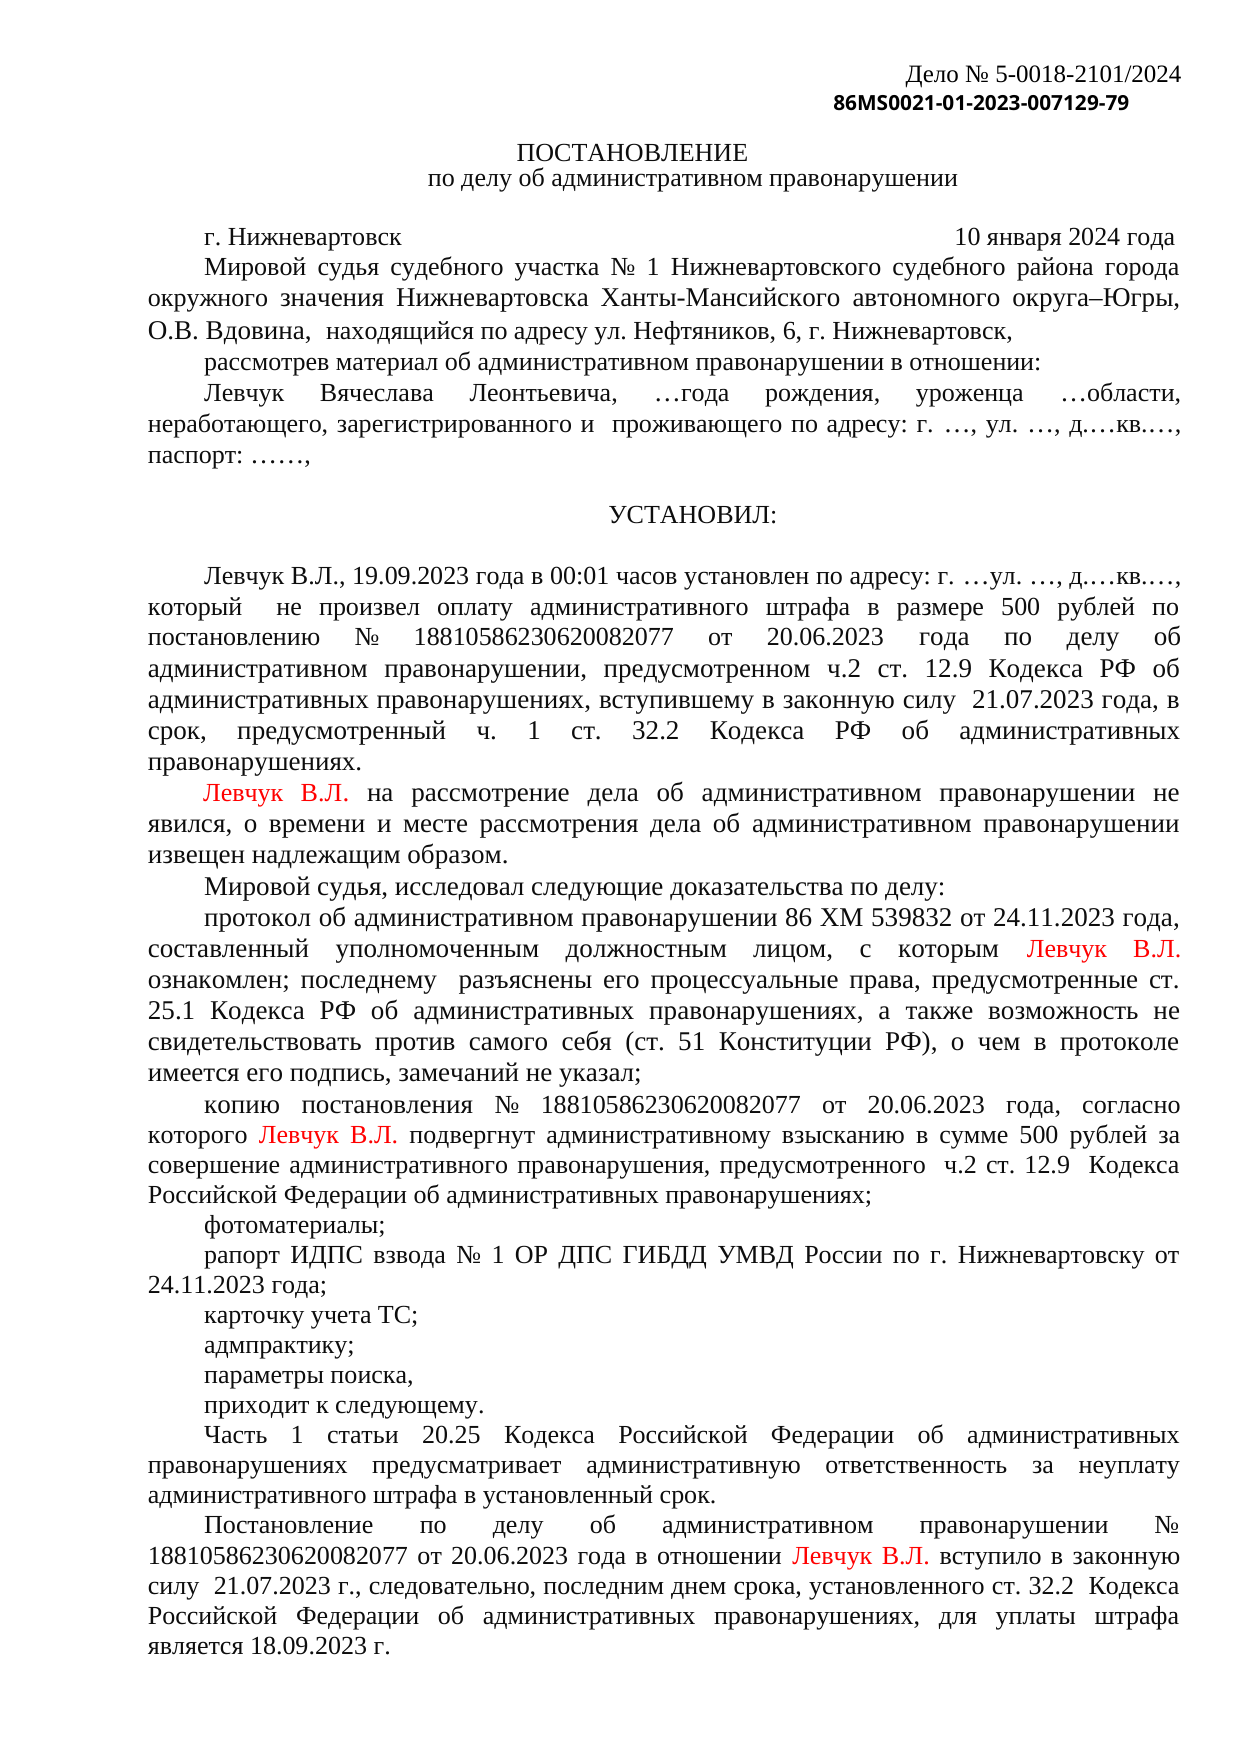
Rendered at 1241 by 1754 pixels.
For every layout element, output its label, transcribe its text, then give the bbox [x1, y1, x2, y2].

text параметры поиска, [148, 1359, 1181, 1389]
text фотоматериалы; [148, 1209, 1181, 1239]
title Дело № 5-0018-2101/2024 [148, 59, 1181, 88]
text Постановление по делу об административном правонарушении № 18810586230620082077 от 20.06.2023 года в отношении Левчук В.Л. вступило в законную силу 21.07.2023 г., следовательно, последним днем срока, установленного ст. 32.2 Кодекса Российской Федерации об административных правонарушениях, для уплаты штрафа является 18.09.2023 г. [148, 1509, 1181, 1660]
text УСТАНОВИЛ: [148, 499, 1181, 529]
text карточку учета ТС; [148, 1299, 1181, 1329]
text протокол об административном правонарушении 86 ХМ 539832 от 24.11.2023 года, составленный уполномоченным должностным лицом, с которым Левчук В.Л. ознакомлен; последнему разъяснены его процессуальные права, предусмотренные ст. 25.1 Кодекса РФ об административных правонарушениях, а также возможность не свидетельствовать против самого себя (ст. 51 Конституции РФ), о чем в протоколе имеется его подпись, замечаний не указал; [148, 901, 1181, 1088]
text Мировой судья судебного участка № 1 Нижневартовского судебного района города окружного значения Нижневартовска Ханты-Мансийского автономного округа–Югры, О.В. Вдовина, находящийся по адресу ул. Нефтяников, 6, г. Нижневартовск, [148, 251, 1181, 346]
text по делу об административном правонарушении [148, 166, 1182, 191]
text Левчук Вячеслава Леонтьевича, …года рождения, уроженца …области, неработающего, зарегистрированного и проживающего по адресу: г. …, ул. …, д.…кв.…, паспорт: ……, [148, 376, 1181, 469]
text Часть 1 статьи 20.25 Кодекса Российской Федерации об административных правонарушениях предусматривает административную ответственность за неуплату административного штрафа в установленный срок. [148, 1419, 1181, 1509]
text ПОСТАНОВЛЕНИЕ [443, 141, 1182, 166]
text приходит к следующему. [148, 1389, 1181, 1419]
text Левчук В.Л. на рассмотрение дела об административном правонарушении не явился, о времени и месте рассмотрения дела об административном правонарушении извещен надлежащим образом. [148, 776, 1181, 870]
text г. Нижневартовск 10 января 2024 года [148, 221, 1182, 251]
text 86MS0021-01-2023-007129-79 [811, 88, 1181, 116]
text Левчук В.Л., 19.09.2023 года в 00:01 часов установлен по адресу: г. …ул. …, д.…кв.…, который не произвел оплату административного штрафа в размере 500 рублей по постановлению № 18810586230620082077 от 20.06.2023 года по делу об административном правонарушении, предусмотренном ч.2 ст. 12.9 Кодекса РФ об административных правонарушениях, вступившему в законную силу 21.07.2023 года, в срок, предусмотренный ч. 1 ст. 32.2 Кодекса РФ об административных правонарушениях. [148, 559, 1181, 776]
text Мировой судья, исследовал следующие доказательства по делу: [150, 870, 1181, 901]
text рапорт ИДПС взвода № 1 ОР ДПС ГИБДД УМВД России по г. Нижневартовску от 24.11.2023 года; [148, 1239, 1181, 1299]
text адмпрактику; [148, 1329, 1181, 1359]
text рассмотрев материал об административном правонарушении в отношении: [148, 346, 1181, 376]
text копию постановления № 18810586230620082077 от 20.06.2023 года, согласно которого Левчук В.Л. подвергнут административному взысканию в сумме 500 рублей за совершение административного правонарушения, предусмотренного ч.2 ст. 12.9 Кодекса Российской Федерации об административных правонарушениях; [148, 1088, 1181, 1209]
